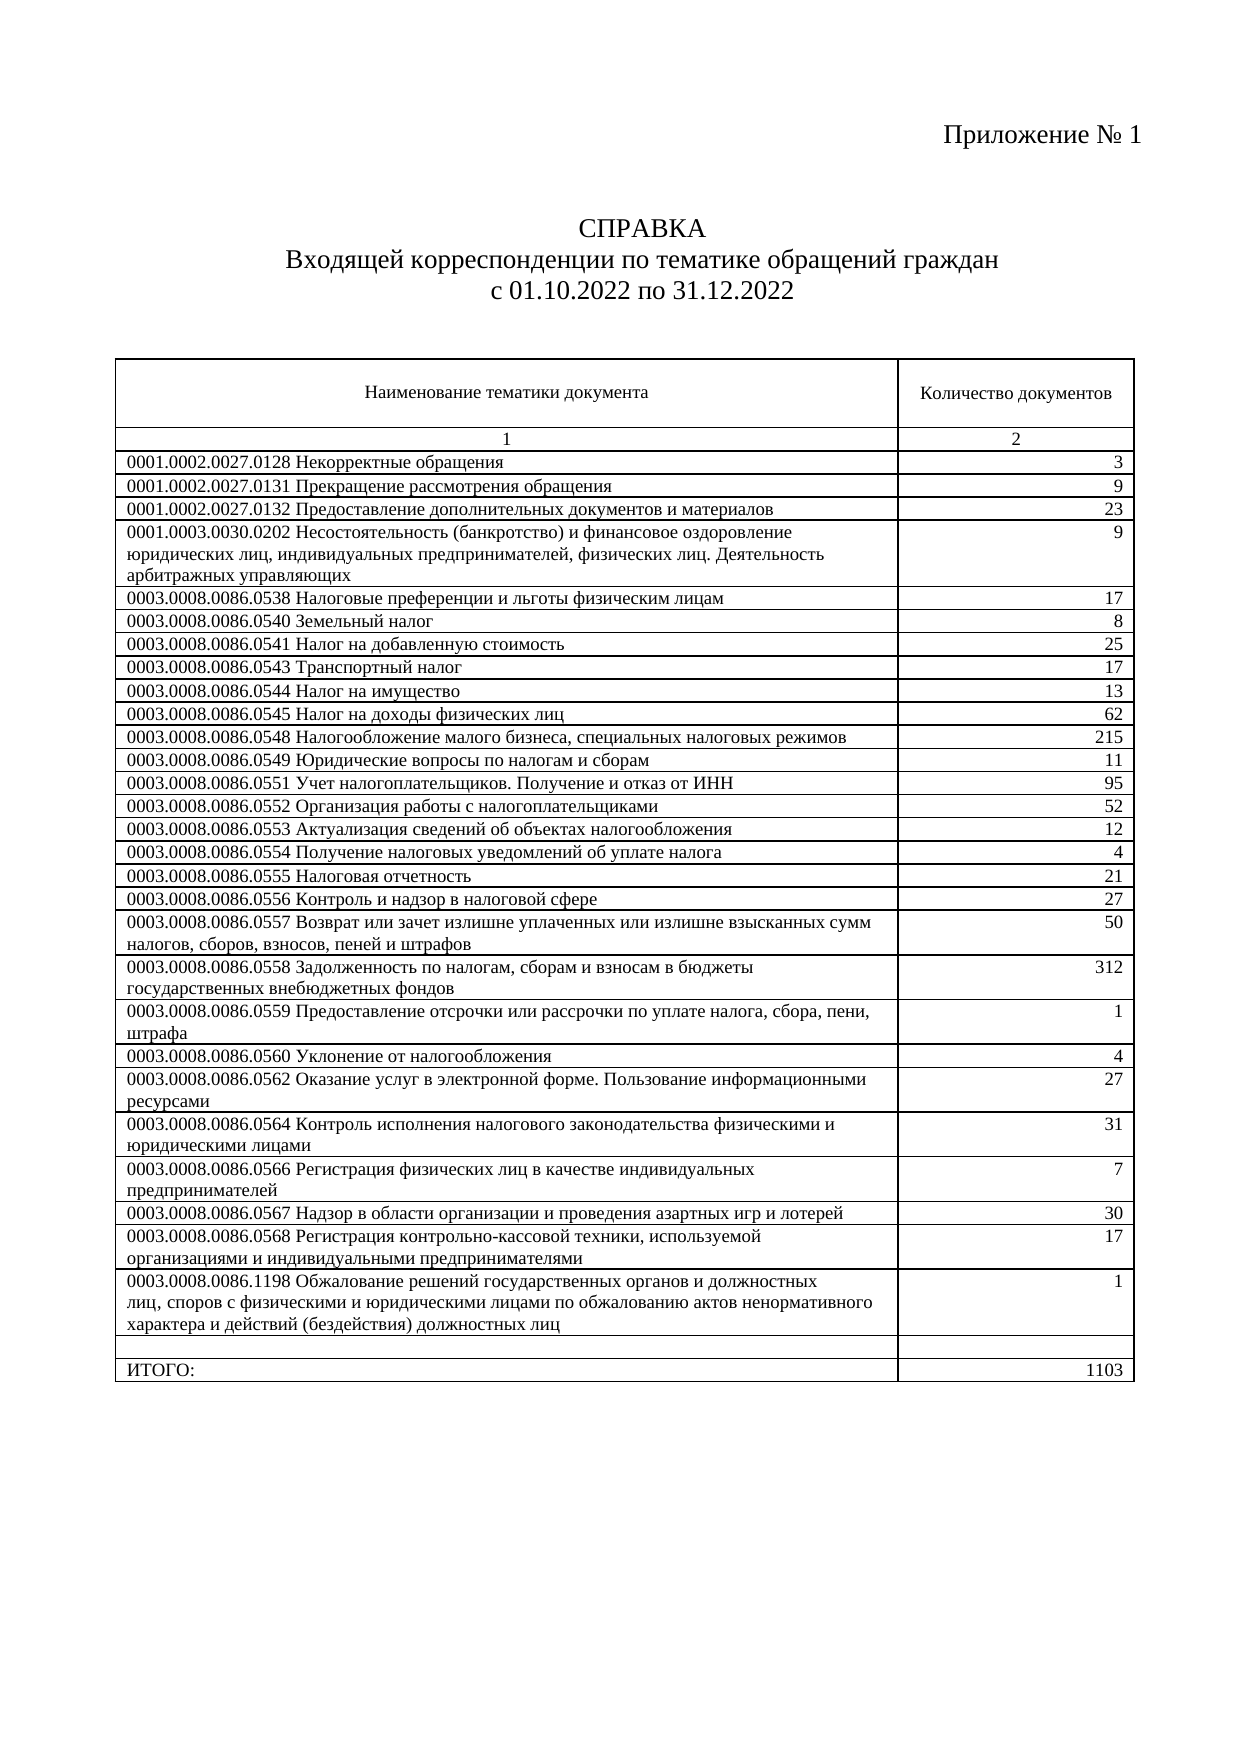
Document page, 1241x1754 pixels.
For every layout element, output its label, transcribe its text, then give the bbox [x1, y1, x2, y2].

table_cell 0003.0008.0086.0558 Задолженность по налогам, сборам и взносам в бюджеты государственных внебюджетных фондов [116, 956, 897, 999]
text Входящей корреспонденции по тематике обращений граждан [118, 243, 1166, 274]
table_cell 0003.0008.0086.0548 Налогообложение малого бизнеса, специальных налоговых режимов [116, 726, 897, 747]
table_header Количество документов [899, 360, 1133, 427]
table_cell 17 [899, 657, 1133, 678]
text c 01.10.2022 по 31.12.2022 [118, 274, 1166, 305]
table_cell 27 [899, 1068, 1133, 1111]
table_cell 312 [899, 956, 1133, 999]
table_cell [899, 1336, 1133, 1358]
table_cell 0003.0008.0086.0564 Контроль исполнения налогового законодательства физическими и юридическими лицами [116, 1113, 897, 1156]
table_cell 30 [899, 1202, 1133, 1224]
table_cell 4 [899, 842, 1133, 863]
table_cell 50 [899, 911, 1133, 954]
table_cell 17 [899, 587, 1133, 609]
table_cell 12 [899, 818, 1133, 840]
table_cell 52 [899, 795, 1133, 817]
table_cell 0003.0008.0086.0544 Налог на имущество [116, 680, 897, 701]
table_cell 0001.0003.0030.0202 Несостоятельность (банкротство) и финансовое оздоровление юридических лиц, индивидуальных предпринимателей, физических лиц. Деятельность арбитражных управляющих [116, 521, 897, 586]
table_cell 0003.0008.0086.0557 Возврат или зачет излишне уплаченных или излишне взысканных сумм налогов, сборов, взносов, пеней и штрафов [116, 911, 897, 954]
table_cell 0003.0008.0086.0543 Транспортный налог [116, 657, 897, 678]
table_cell [116, 1336, 897, 1358]
table_cell 0003.0008.0086.0552 Организация работы с налогоплательщиками [116, 795, 897, 817]
table_cell 25 [899, 633, 1133, 655]
table_cell 0003.0008.0086.0559 Предоставление отсрочки или рассрочки по уплате налога, сбора, пени, штрафа [116, 1000, 897, 1043]
table_cell 0003.0008.0086.0551 Учет налогоплательщиков. Получение и отказ от ИНН [116, 772, 897, 794]
table_cell 0003.0008.0086.0562 Оказание услуг в электронной форме. Пользование информационными ресурсами [116, 1068, 897, 1111]
table_cell 215 [899, 726, 1133, 747]
table_cell 0003.0008.0086.0549 Юридические вопросы по налогам и сборам [116, 749, 897, 771]
table_cell 9 [899, 475, 1133, 496]
table_cell 0003.0008.0086.0545 Налог на доходы физических лиц [116, 703, 897, 724]
table_cell ИТОГО: [116, 1359, 897, 1381]
table_cell 7 [899, 1157, 1133, 1201]
table_cell 0001.0002.0027.0131 Прекращение рассмотрения обращения [116, 475, 897, 496]
table_cell 95 [899, 772, 1133, 794]
table_cell 0003.0008.0086.0568 Регистрация контрольно-кассовой техники, используемой организациями и индивидуальными предпринимателями [116, 1225, 897, 1268]
table_cell 1 [116, 428, 897, 450]
table_header Наименование тематики документа [116, 360, 897, 427]
table_cell 0003.0008.0086.0560 Уклонение от налогообложения [116, 1045, 897, 1066]
table_cell 27 [899, 888, 1133, 909]
table_cell 0003.0008.0086.0540 Земельный налог [116, 610, 897, 632]
text Приложение № 1 [308, 118, 1166, 149]
table_cell 23 [899, 498, 1133, 519]
table_cell 62 [899, 703, 1133, 724]
table_cell 3 [899, 452, 1133, 473]
table_cell 31 [899, 1113, 1133, 1156]
table_cell 0003.0008.0086.0541 Налог на добавленную стоимость [116, 633, 897, 655]
table_cell 13 [899, 680, 1133, 701]
table_cell 9 [899, 521, 1133, 586]
table_cell 1 [899, 1000, 1133, 1043]
table_cell 21 [899, 865, 1133, 886]
table_cell 0001.0002.0027.0128 Некорректные обращения [116, 452, 897, 473]
table_cell 1103 [899, 1359, 1133, 1381]
text СПРАВКА [118, 212, 1166, 243]
table_cell 4 [899, 1045, 1133, 1066]
table_cell 2 [899, 428, 1133, 450]
table_cell 1 [899, 1270, 1133, 1334]
table_cell 17 [899, 1225, 1133, 1268]
table_cell 11 [899, 749, 1133, 771]
table_cell 0003.0008.0086.0555 Налоговая отчетность [116, 865, 897, 886]
table_cell 0003.0008.0086.0566 Регистрация физических лиц в качестве индивидуальных предпринимателей [116, 1157, 897, 1201]
table_cell 0003.0008.0086.1198 Обжалование решений государственных органов и должностных лиц‚ споров с физическими и юридическими лицами по обжалованию актов ненормативного характера и действий (бездействия) должностных лиц [116, 1270, 897, 1334]
table_cell 0003.0008.0086.0554 Получение налоговых уведомлений об уплате налога [116, 842, 897, 863]
table_cell 8 [899, 610, 1133, 632]
table_cell 0003.0008.0086.0556 Контроль и надзор в налоговой сфере [116, 888, 897, 909]
table_cell 0001.0002.0027.0132 Предоставление дополнительных документов и материалов [116, 498, 897, 519]
table_cell 0003.0008.0086.0553 Актуализация сведений об объектах налогообложения [116, 818, 897, 840]
table_cell 0003.0008.0086.0567 Надзор в области организации и проведения азартных игр и лотерей [116, 1202, 897, 1224]
table_cell 0003.0008.0086.0538 Налоговые преференции и льготы физическим лицам [116, 587, 897, 609]
